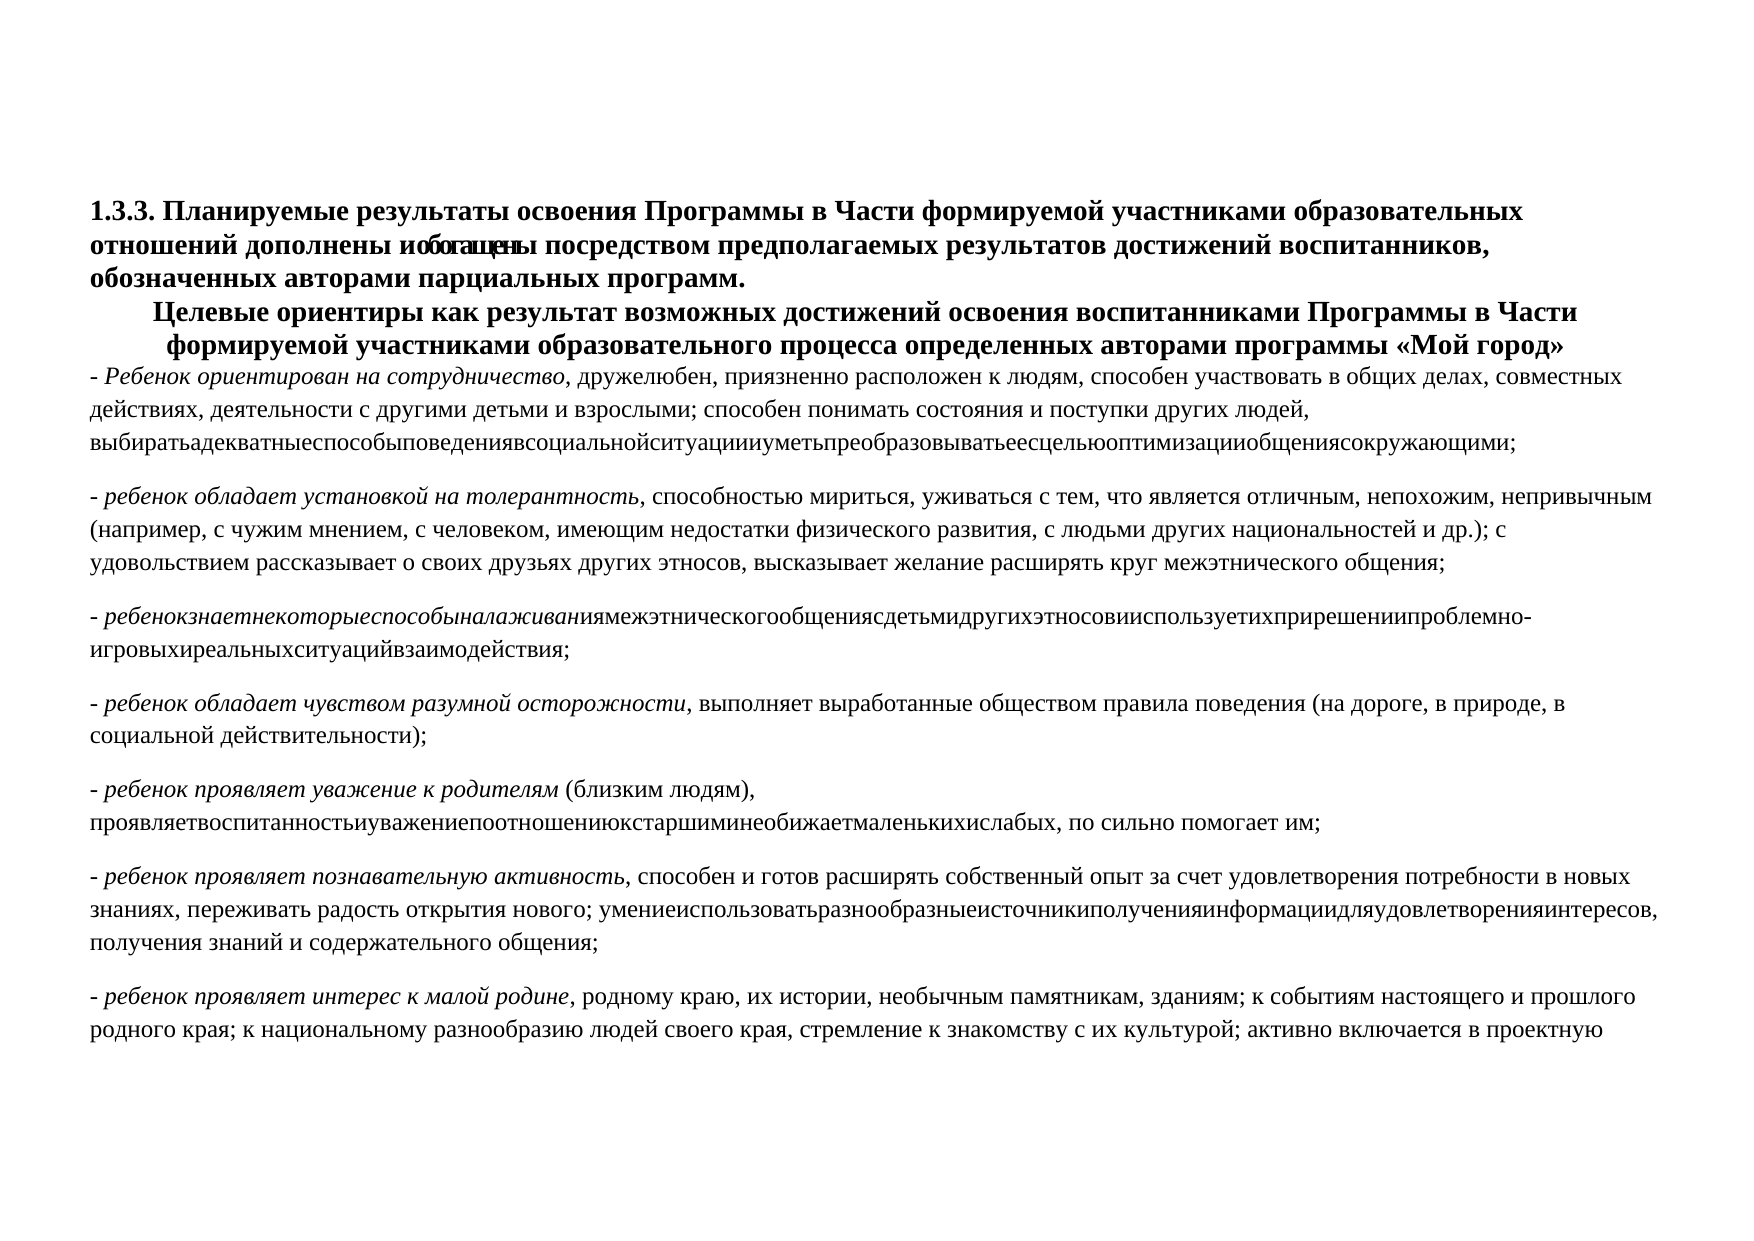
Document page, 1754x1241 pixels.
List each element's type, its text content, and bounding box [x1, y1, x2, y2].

text - ребенок проявляет познавательную активность, способен и готов расширять собственный опыт за счет удовлетворения потребности в новых знаниях, переживать радость открытия нового; умениеиспользоватьразнообразныеисточникиполученияинформациидляудовлетворенияинтересов, получения знаний и содержательного общения; [89, 861, 1664, 956]
text - ребенок проявляет уважение к родителям (близким людям), проявляетвоспитанностьиуважениепоотношениюкстаршиминеобижаетмаленькихислабых, по сильно помогает им; [89, 774, 1664, 836]
text Целевые ориентиры как результат возможных достижений освоения воспитанниками Программы в Части формируемой участниками образовательного процесса определенных авторами программы «Мой город» [89, 294, 1641, 361]
text - Ребенок ориентирован на сотрудничество, дружелюбен, приязненно расположен к людям, способен участвовать в общих делах, совместных действиях, деятельности с другими детьми и взрослыми; способен понимать состояния и поступки других людей, выбиратьадекватныеспособыповедениявсоциальнойситуациииуметьпреобразовыватьеесцельюоптимизацииобщениясокружающими; [89, 361, 1664, 456]
text 1.3.3. Планируемые результаты освоения Программы в Части формируемой участниками образовательных отношений дополнены и обогащены посредством предполагаемых результатов достижений воспитанников, обозначенных авторами парциальных программ. [89, 193, 1653, 294]
text - ребенок обладает чувством разумной осторожности, выполняет выработанные обществом правила поведения (на дороге, в природе, в социальной действительности); [89, 688, 1664, 749]
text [89, 981, 1664, 1043]
text - ребенок обладает установкой на толерантность, способностью мириться, уживаться с тем, что является отличным, непохожим, непривычным (например, с чужим мнением, с человеком, имеющим недостатки физического развития, с людьми других национальностей и др.); с удовольствием рассказывает о своих друзьях других этносов, высказывает желание расширять круг межэтнического общения; [89, 481, 1664, 576]
text - ребенокзнаетнекоторыеспособыналаживаниямежэтническогообщениясдетьмидругихэтносовииспользуетихприрешениипроблемно-игровыхиреальныхситуацийвзаимодействия; [89, 601, 1664, 662]
